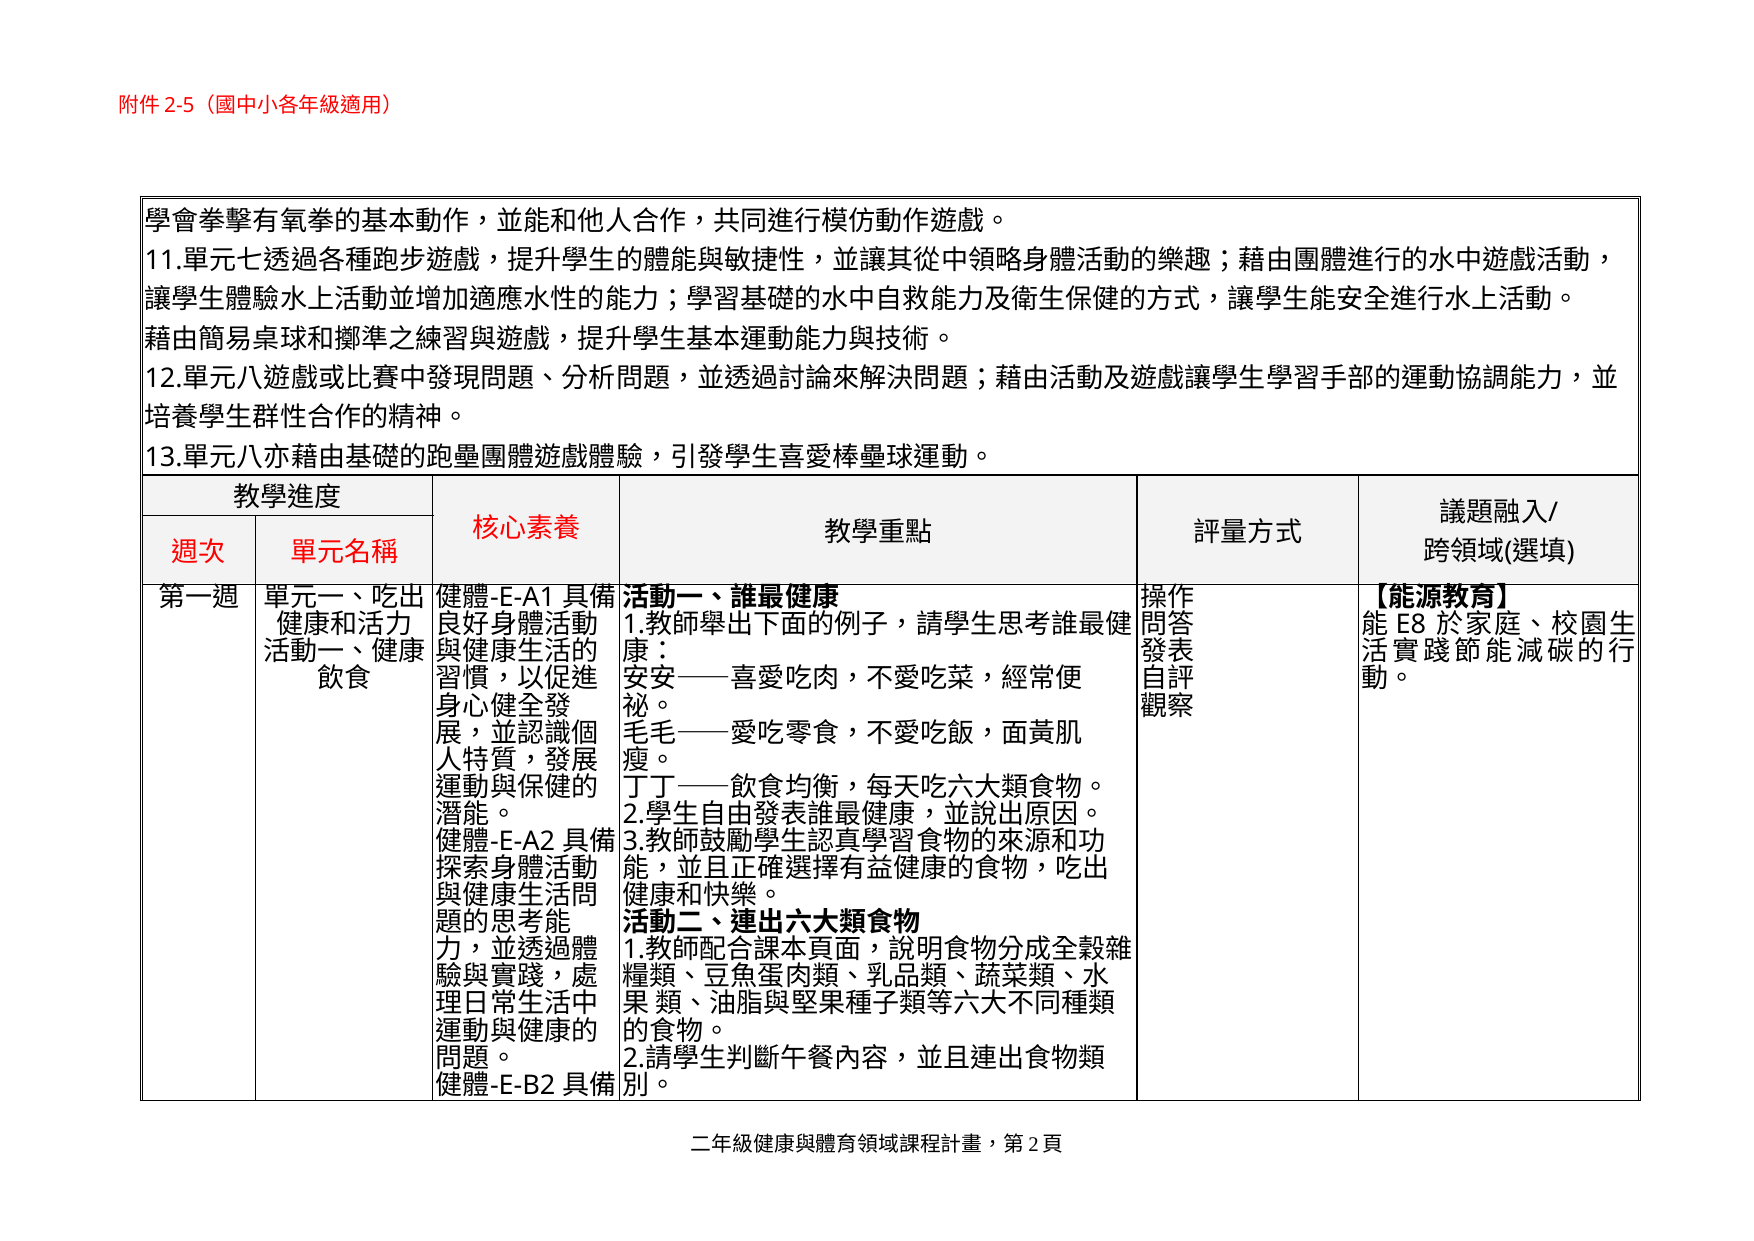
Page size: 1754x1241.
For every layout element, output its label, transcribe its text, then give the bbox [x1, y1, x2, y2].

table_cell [256, 585, 432, 1099]
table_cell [1359, 585, 1638, 1099]
table_cell 第一週 [143, 585, 255, 1099]
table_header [143, 199, 1638, 474]
table_cell 評量方式 [1138, 476, 1358, 583]
table_cell 操作 問答 發表 自評 觀察 [1138, 585, 1358, 1099]
table_cell 單元名稱 [256, 516, 432, 583]
table_cell 週次 [143, 516, 255, 583]
table_cell 教學進度 [143, 476, 432, 515]
table_cell 核心素養 [433, 476, 619, 583]
table_cell 教學重點 [620, 476, 1136, 583]
table_cell 議題融入/ 跨領域(選填) [1359, 476, 1638, 583]
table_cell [433, 585, 619, 1099]
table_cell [620, 585, 1136, 1099]
